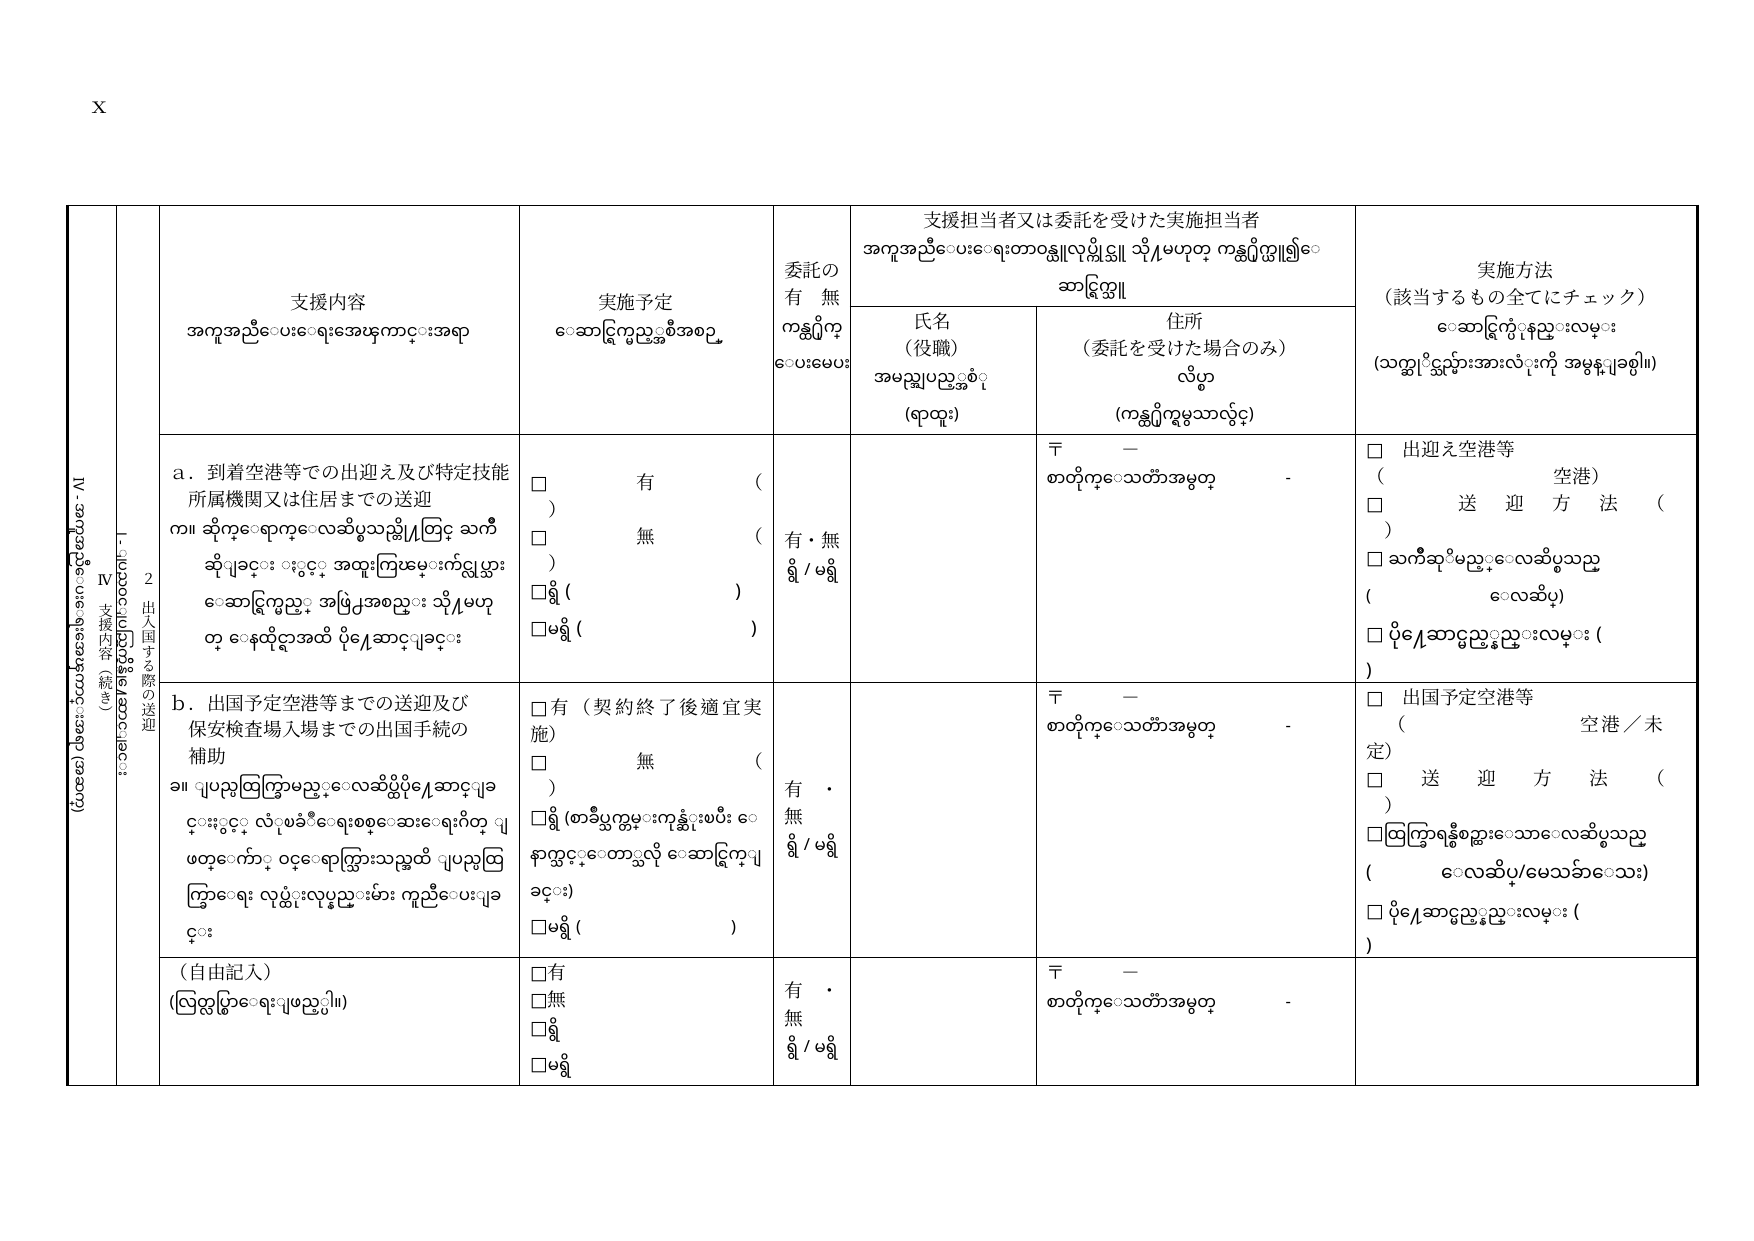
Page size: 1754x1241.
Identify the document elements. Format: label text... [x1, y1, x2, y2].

table_header ２ 出入国する際の送迎 ၂ - ျပည္ဝင္ျပည္ထြက္ခ်ိန္ပို႔ေဆာင္ျခင္း [117, 206, 159, 1085]
table_cell [851, 435, 1036, 682]
table_cell 有・無 ရွိ / မရွိ [774, 683, 850, 957]
table_header Ⅳ 支援内容（続き） IV - အကူအညီေပးေရးအေၾကာင္းအရာ (အဆက္) [69, 206, 116, 1085]
table_header 支援内容 အကူအညီေပးေရးအေၾကာင္းအရာ [160, 206, 519, 433]
table_cell □有（契約終了後適宜実施） □無（ ） □ရွိ (စာခ်ဳပ္သက္တမ္းကုန္ဆံုးၿပီး ေနာက္သင့္ေတာ္သလို ေဆာင္ရြက္ျခင္း) □မရွိ ( ) [520, 683, 773, 957]
table_cell □ 出迎え空港等 （ 空港） □ 送迎方法（ ） □ ႀကိဳဆုိမည့္ေလဆိပ္စသည္ ( ေလဆိပ္) □ ပို႔ေဆာင္မည့္နည္းလမ္း ( ) [1356, 435, 1696, 682]
table_cell □有 □無 □ရွိ □မရွိ [520, 958, 773, 1085]
table_cell ａ．到着空港等での出迎え及び特定技能所属機関又は住居までの送迎 က။ ဆိုက္ေရာက္ေလဆိပ္စသည္တို႔တြင္ ႀကိဳဆိုျခင္း ႏွင့္ အထူးကြၽမ္းက်င္လုပ္သား ေဆာင္ရြက္မည့္ အဖြဲ႕အစည္း သို႔မဟုတ္ ေနထိုင္ရာအထိ ပို႔ေဆာင္ျခင္း [160, 435, 519, 682]
table_cell 〒 － စာတိုက္ေသတၱာအမွတ္ - [1037, 958, 1355, 1085]
table_cell [1356, 958, 1696, 1085]
table_cell 氏名 （役職） အမည္အျပည့္အစံု (ရာထူး) [851, 307, 1036, 433]
table_header 実施予定 ေဆာင္ရြက္မည့္အစီအစဉ္ [520, 206, 773, 433]
table_cell 住所 （委託を受けた場合のみ） လိပ္စာ (ကန္ထ႐ိုက္ရမွသာလွ်င္) [1037, 307, 1355, 433]
table_cell 有・無 ရွိ / မရွိ [774, 435, 850, 682]
table_cell ｂ．出国予定空港等までの送迎及び保安検査場入場までの出国手続の補助 ခ။ ျပည္ပထြက္ခြာမည့္ေလဆိပ္ထိပို႔ေဆာင္ျခင္းႏွင့္ လံုၿခံဳေရးစစ္ေဆးေရးဂိတ္ ျဖတ္ေက်ာ္ ဝင္ေရာက္သြားသည္အထိ ျပည္ပထြက္ခြာေရး လုပ္ထံုးလုပ္နည္းမ်ား ကူညီေပးျခင္း [160, 683, 519, 957]
table_cell 〒 － စာတိုက္ေသတၱာအမွတ္ - [1037, 683, 1355, 957]
table_header 委託の 有 無 ကန္ထ႐ိုက္ ေပးမေပး [774, 206, 850, 433]
table_cell [851, 958, 1036, 1085]
table_cell □有（ ） □無（ ） □ရွိ ( ) □မရွိ ( ) [520, 435, 773, 682]
table_header 支援担当者又は委託を受けた実施担当者 အကူအညီေပးေရးတာဝန္ယူလုပ္ကိုင္သူ သို႔မဟုတ္ ကန္ထ႐ိုက္ယူ၍ေဆာင္ရြက္သူ [851, 206, 1355, 306]
table_header 実施方法 （該当するもの全てにチェック） ေဆာင္ရြက္ပံုနည္းလမ္း (သက္ဆုိင္သည္မ်ားအားလံုးကို အမွန္ျခစ္ပါ။) [1356, 206, 1696, 433]
table_cell 〒 － စာတိုက္ေသတၱာအမွတ္ - [1037, 435, 1355, 682]
table_cell □ 出国予定空港等 （ 空港／未定） □送迎方法（ ） □ထြက္ခြာရန္စီစဉ္ထားေသာေလဆိပ္စသည္ ( ေလဆိပ္/မေသခ်ာေသး) □ ပို႔ေဆာင္မည့္နည္းလမ္း ( ) [1356, 683, 1696, 957]
table_cell （自由記入） (လြတ္လပ္စြာေရးျဖည့္ပါ။) [160, 958, 519, 1085]
table_cell 有・無 ရွိ / မရွိ [774, 958, 850, 1085]
table_cell [851, 683, 1036, 957]
